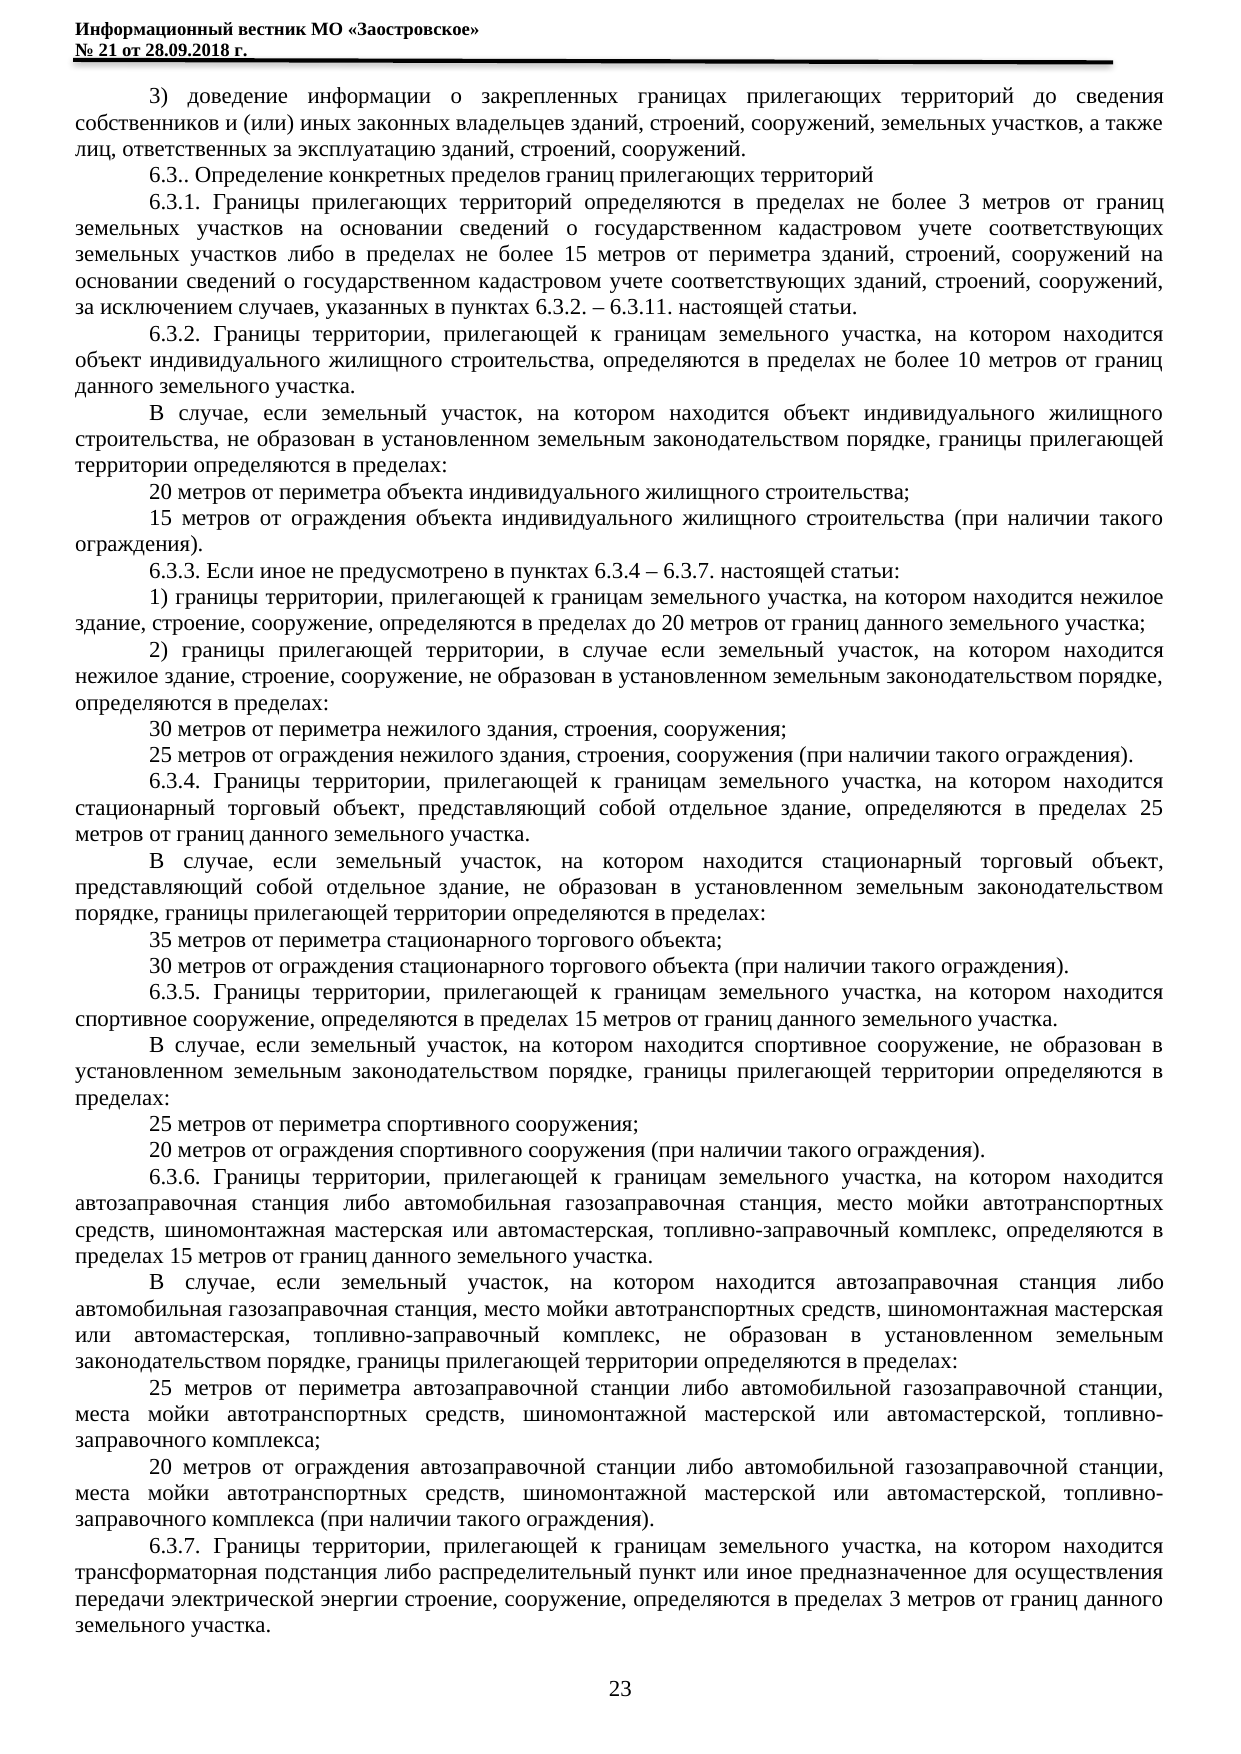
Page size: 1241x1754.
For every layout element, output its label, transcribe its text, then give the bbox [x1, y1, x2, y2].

text 20 метров от периметра объекта индивидуального жилищного строительства; [75, 478, 1165, 504]
text 6.3.3. Если иное не предусмотрено в пунктах 6.3.4 – 6.3.7. настоящей статьи: [75, 557, 1165, 583]
text 25 метров от периметра автозаправочной станции либо автомобильной газозаправочной станции, места мойки автотранспортных средств, шиномонтажной мастерской или автомастерской, топливно-заправочного комплекса; [75, 1374, 1165, 1453]
text 15 метров от ограждения объекта индивидуального жилищного строительства (при наличии такого ограждения). [75, 504, 1165, 557]
text В случае, если земельный участок, на котором находится спортивное сооружение, не образован в установленном земельным законодательством порядке, границы прилегающей территории определяются в пределах: [75, 1031, 1165, 1110]
text 35 метров от периметра стационарного торгового объекта; [75, 926, 1165, 952]
text 6.3.5. Границы территории, прилегающей к границам земельного участка, на котором находится спортивное сооружение, определяются в пределах 15 метров от границ данного земельного участка. [75, 978, 1165, 1031]
text В случае, если земельный участок, на котором находится автозаправочная станция либо автомобильная газозаправочная станция, место мойки автотранспортных средств, шиномонтажная мастерская или автомастерская, топливно-заправочный комплекс, не образован в установленном земельным законодательством порядке, границы прилегающей территории определяются в пределах: [75, 1268, 1165, 1374]
text 25 метров от ограждения нежилого здания, строения, сооружения (при наличии такого ограждения). [75, 741, 1165, 768]
text 6.3.. Определение конкретных пределов границ прилегающих территорий [75, 161, 1165, 188]
text 20 метров от ограждения спортивного сооружения (при наличии такого ограждения). [75, 1137, 1165, 1163]
text 20 метров от ограждения автозаправочной станции либо автомобильной газозаправочной станции, места мойки автотранспортных средств, шиномонтажной мастерской или автомастерской, топливно-заправочного комплекса (при наличии такого ограждения). [75, 1453, 1165, 1532]
text 6.3.1. Границы прилегающих территорий определяются в пределах не более 3 метров от границ земельных участков на основании сведений о государственном кадастровом учете соответствующих земельных участков либо в пределах не более 15 метров от периметра зданий, строений, сооружений на основании сведений о государственном кадастровом учете соответствующих зданий, строений, сооружений, за исключением случаев, указанных в пунктах 6.3.2. – 6.3.11. настоящей статьи. [75, 188, 1165, 319]
text 2) границы прилегающей территории, в случае если земельный участок, на котором находится нежилое здание, строение, сооружение, не образован в установленном земельным законодательством порядке, определяются в пределах: [75, 636, 1165, 715]
text 25 метров от периметра спортивного сооружения; [75, 1110, 1165, 1137]
text 6.3.4. Границы территории, прилегающей к границам земельного участка, на котором находится стационарный торговый объект, представляющий собой отдельное здание, определяются в пределах 25 метров от границ данного земельного участка. [75, 768, 1165, 847]
text 30 метров от периметра нежилого здания, строения, сооружения; [75, 715, 1165, 741]
text 6.3.6. Границы территории, прилегающей к границам земельного участка, на котором находится автозаправочная станция либо автомобильная газозаправочная станция, место мойки автотранспортных средств, шиномонтажная мастерская или автомастерская, топливно-заправочный комплекс, определяются в пределах 15 метров от границ данного земельного участка. [75, 1163, 1165, 1268]
text В случае, если земельный участок, на котором находится стационарный торговый объект, представляющий собой отдельное здание, не образован в установленном земельным законодательством порядке, границы прилегающей территории определяются в пределах: [75, 847, 1165, 926]
text 6.3.2. Границы территории, прилегающей к границам земельного участка, на котором находится объект индивидуального жилищного строительства, определяются в пределах не более 10 метров от границ данного земельного участка. [75, 319, 1165, 399]
text 30 метров от ограждения стационарного торгового объекта (при наличии такого ограждения). [75, 952, 1165, 978]
text 6.3.7. Границы территории, прилегающей к границам земельного участка, на котором находится трансформаторная подстанция либо распределительный пункт или иное предназначенное для осуществления передачи электрической энергии строение, сооружение, определяются в пределах 3 метров от границ данного земельного участка. [75, 1532, 1165, 1637]
text 3) доведение информации о закрепленных границах прилегающих территорий до сведения собственников и (или) иных законных владельцев зданий, строений, сооружений, земельных участков, а также лиц, ответственных за эксплуатацию зданий, строений, сооружений. [75, 82, 1165, 161]
text 1) границы территории, прилегающей к границам земельного участка, на котором находится нежилое здание, строение, сооружение, определяются в пределах до 20 метров от границ данного земельного участка; [75, 583, 1165, 636]
text В случае, если земельный участок, на котором находится объект индивидуального жилищного строительства, не образован в установленном земельным законодательством порядке, границы прилегающей территории определяются в пределах: [75, 399, 1165, 478]
